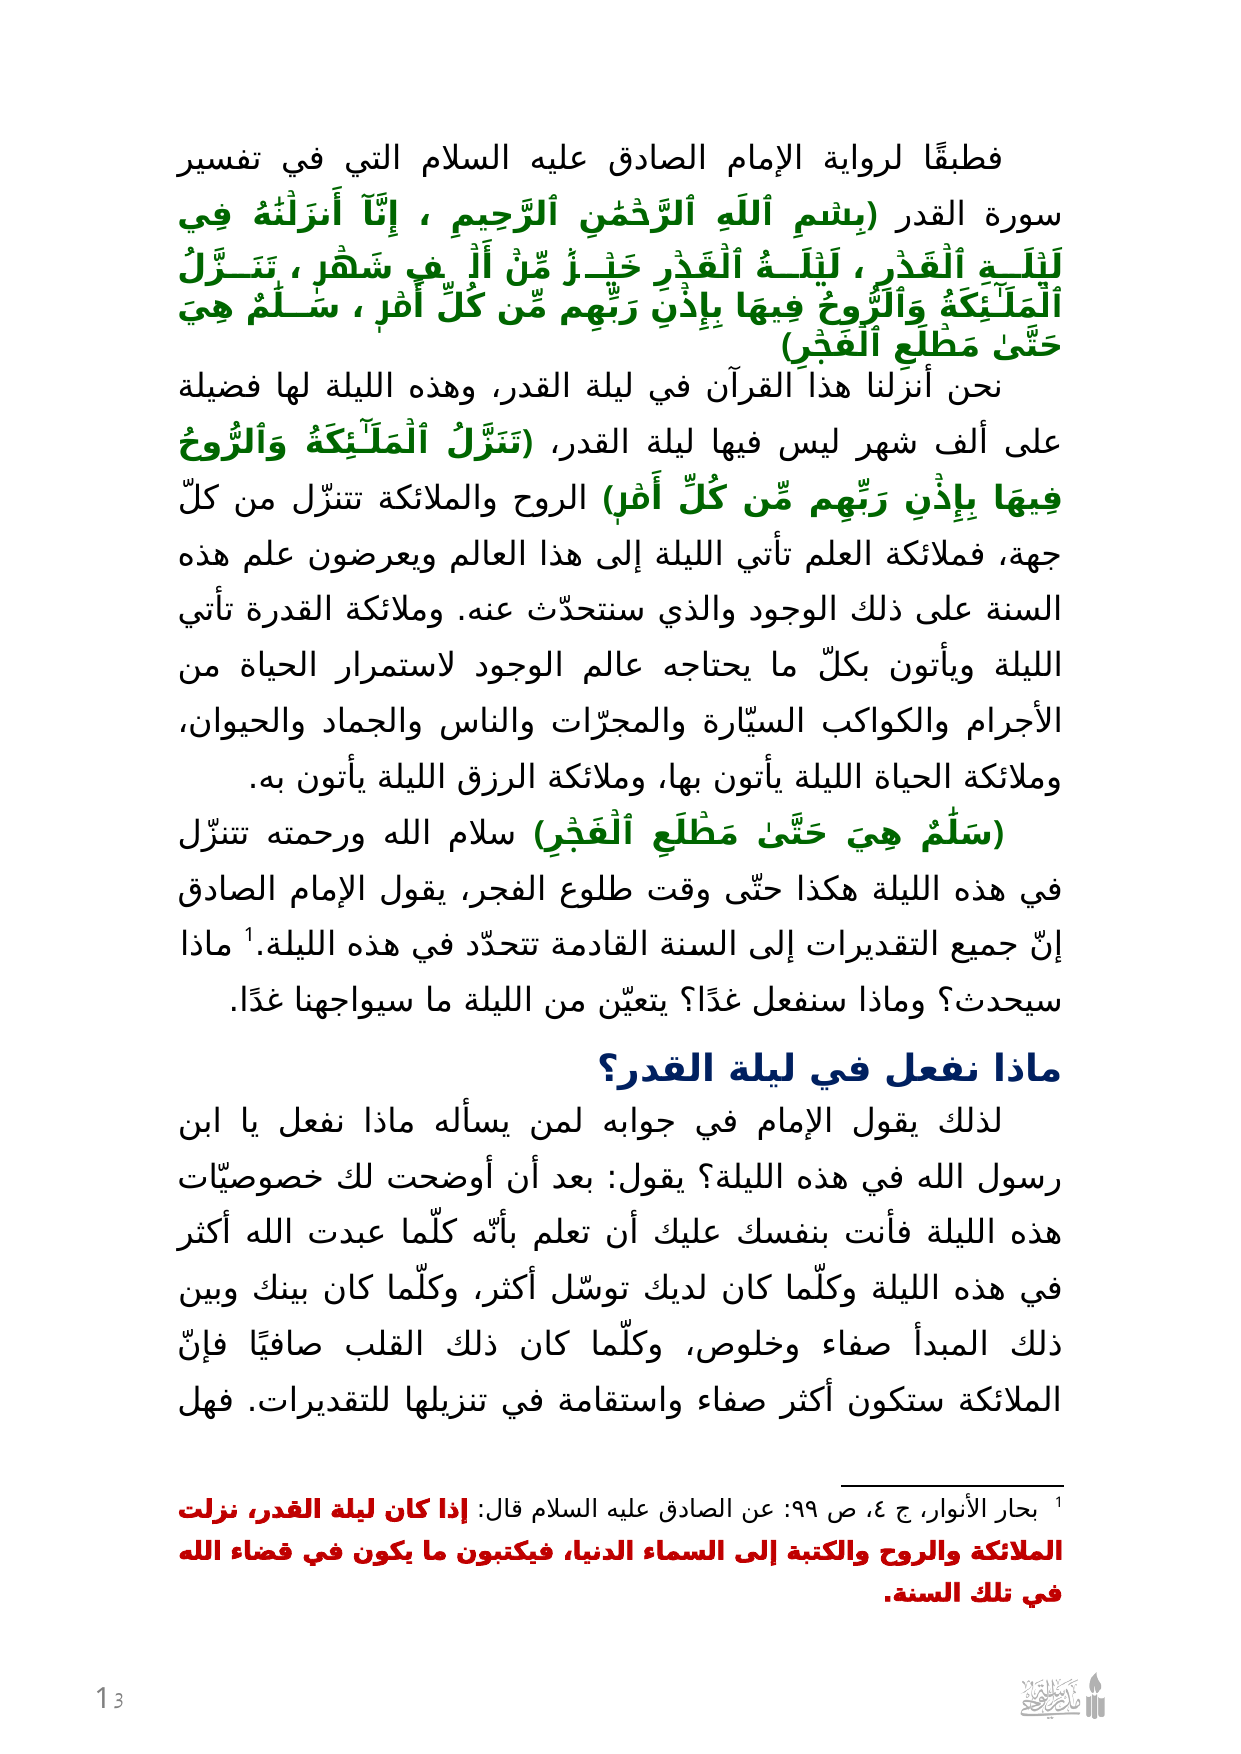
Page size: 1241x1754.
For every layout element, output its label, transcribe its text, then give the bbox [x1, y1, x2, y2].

picture [1020, 1672, 1105, 1719]
text نحن أنزلنا هذا القرآن في ليلة القدر، وهذه الليلة لها فضيلة على ألف شهر ليس فيها ليلة القدر، ﴿تَنَزَّلُ ٱلۡمَلَـٰٓئِكَةُ وَٱلرُّوحُ فِيهَا بِإِذۡنِ رَبِّهِم مِّن كُلِّ أَمۡرٖ﴾ الروح والملائكة تتنزّل من كلّ جهة، فملائكة العلم تأتي الليلة إلى هذا العالم ويعرضون علم هذه السنة على ذلك الوجود والذي سنتحدّث عنه. وملائكة القدرة تأتي الليلة ويأتون بكلّ ما يحتاجه عالم الوجود لاستمرار الحياة من الأجرام والكواكب السيّارة والمجرّات والناس والجماد والحيوان، وملائكة الحياة الليلة يأتون بها، وملائكة الرزق الليلة يأتون به. [177, 364, 1063, 811]
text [177, 1099, 1063, 1434]
text فطبقًا لرواية الإمام الصادق عليه السلام التي في تفسير سورة القدر ﴿بِسۡمِ ٱللَهِ ٱلرَّحۡمَٰنِ ٱلرَّحِيمِ ، إِنَّآ أَنزَلۡنَٰهُ فِي لَيۡلَةِ ٱلۡقَدۡرِ ، لَيۡلَةُ ٱلۡقَدۡرِ خَيۡرٞ مِّنۡ أَلۡفِ شَهۡرٖ ، تَنَزَّلُ ٱلۡمَلَـٰٓئِكَةُ وَٱلرُّوحُ فِيهَا بِإِذۡنِ رَبِّهِم مِّن كُلِّ أَمۡرٖ ، سَلَٰمٌ هِيَ حَتَّىٰ مَطۡلَعِ ٱلۡفَجۡرِ﴾ [177, 136, 1063, 364]
title ماذا نفعل في ليلة القدر؟ [177, 1047, 1063, 1090]
text ﴿سَلَٰمٌ هِيَ حَتَّىٰ مَطۡلَعِ ٱلۡفَجۡرِ﴾ سلام الله ورحمته تتنزّل في هذه الليلة هكذا حتّى وقت طلوع الفجر، يقول الإمام الصادق إنّ جميع التقديرات إلى السنة القادمة تتحدّد في هذه الليلة. ماذا سيحدث؟ وماذا سنفعل غدًا؟ يتعيّن من الليلة ما سيواجهنا غدًا. [177, 811, 1063, 1034]
